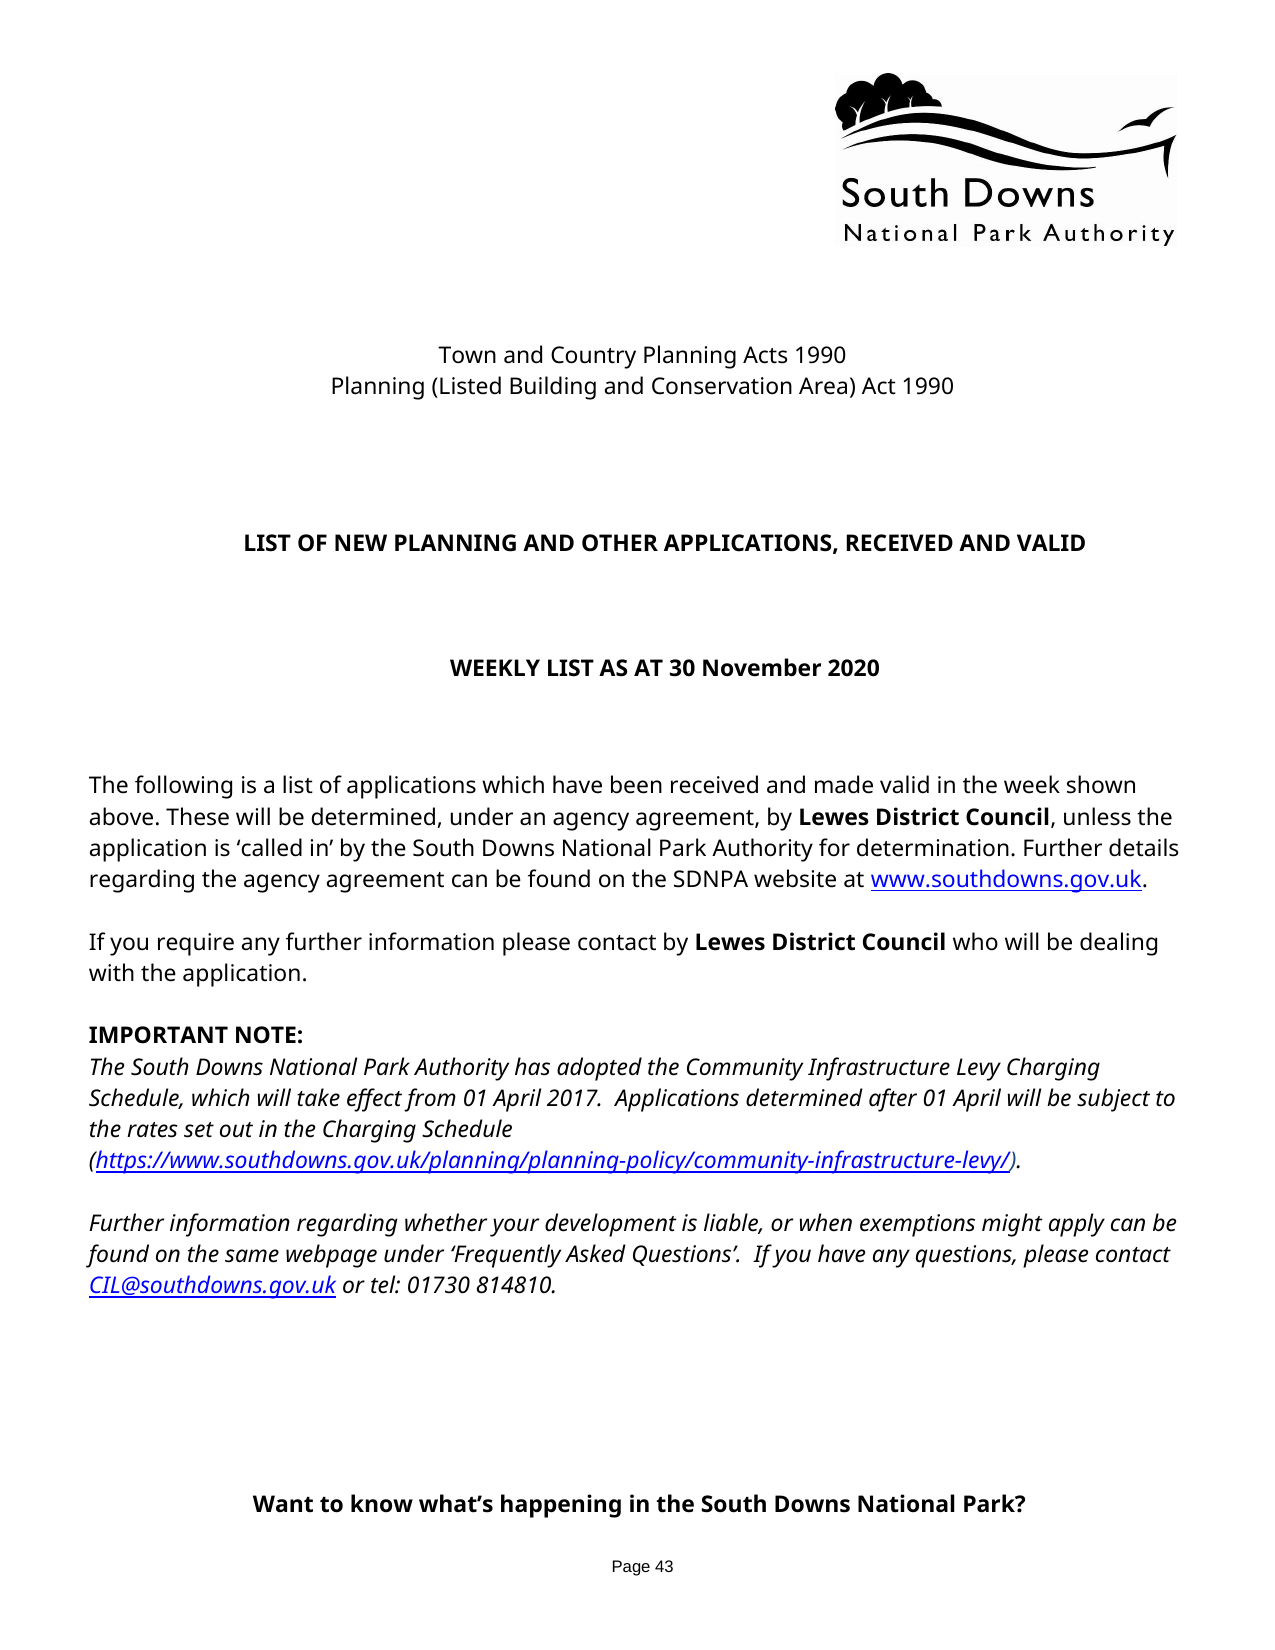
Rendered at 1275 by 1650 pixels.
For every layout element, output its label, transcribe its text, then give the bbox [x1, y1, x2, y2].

text LIST OF NEW PLANNING AND OTHER APPLICATIONS, RECEIVED AND VALID [89, 527, 1241, 558]
text IMPORTANT NOTE: [89, 1019, 1196, 1051]
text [89, 1488, 1196, 1519]
text Further information regarding whether your development is liable, or when exemptions might apply can be found on the same webpage under ‘Frequently Asked Questions’. If you have any questions, please contact CIL@southdowns.gov.uk or tel: 01730 814810. [89, 1207, 1196, 1301]
text If you require any further information please contact by Lewes District Council who will be dealing with the application. [89, 926, 1196, 988]
text Planning (Listed Building and Conservation Area) Act 1990 [89, 370, 1196, 402]
text WEEKLY LIST AS AT 30 November 2020 [89, 652, 1241, 683]
text The following is a list of applications which have been received and made valid in the week shown above. These will be determined, under an agency agreement, by Lewes District Council, unless the application is ‘called in’ by the South Downs National Park Authority for determination. Further details regarding the agency agreement can be found on the SDNPA website at www.southdowns.gov.uk. [89, 769, 1196, 894]
text Town and Country Planning Acts 1990 [89, 339, 1196, 370]
text The South Downs National Park Authority has adopted the Community Infrastructure Levy Charging Schedule, which will take effect from 01 April 2017. Applications determined after 01 April will be subject to the rates set out in the Charging Schedule (https://www.southdowns.gov.uk/planning/planning-policy/community-infrastructure-levy/). [89, 1051, 1196, 1176]
